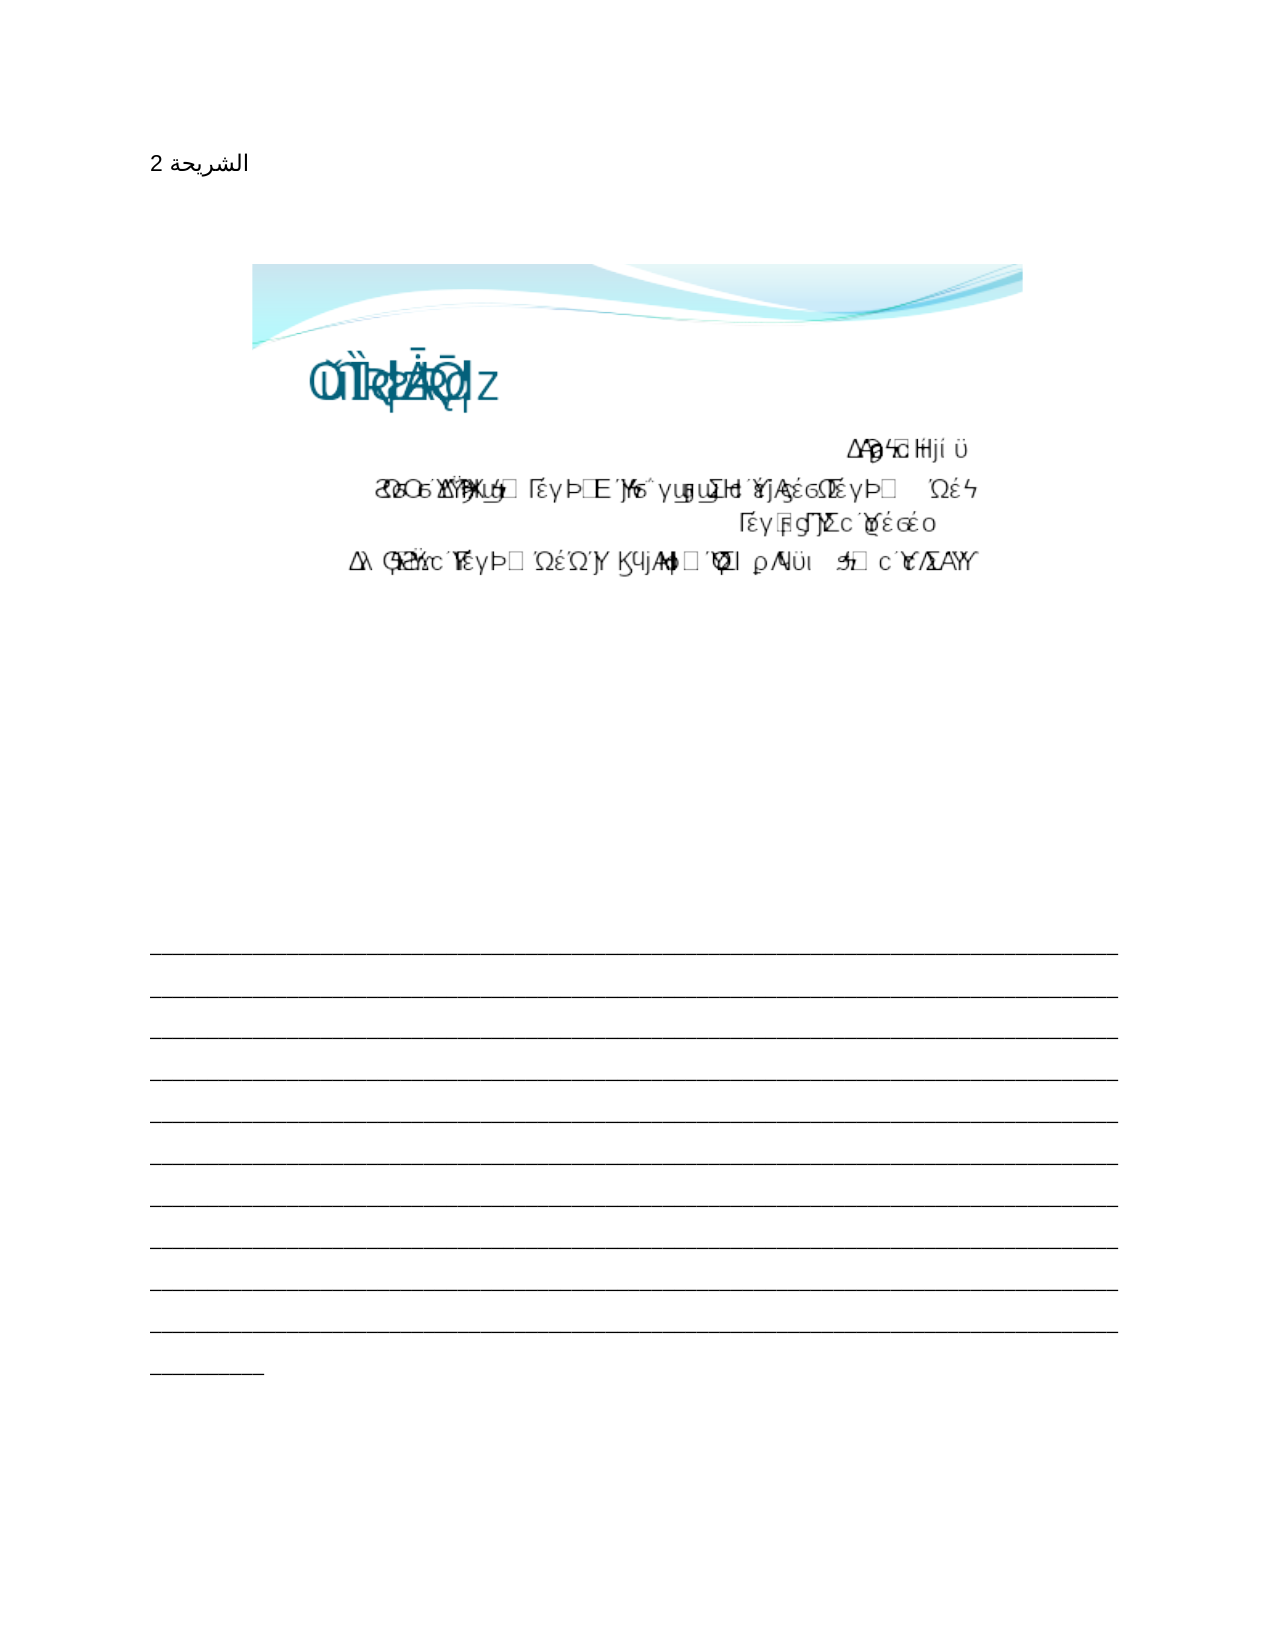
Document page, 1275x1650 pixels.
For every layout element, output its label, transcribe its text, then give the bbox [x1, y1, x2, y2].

text ____________________________________________________________________________________________________________________________________________________________________________________________________________________________________________________________________________________________________________________________________________________________________________________________________________________________________________________________________________________________________________________________________________________________________________________________________________________________________________________________________________________________________________________________________________________________________________________________________________________________________________________________________________________________ [150, 931, 1125, 1378]
text الشريحة 2 [150, 150, 1125, 176]
